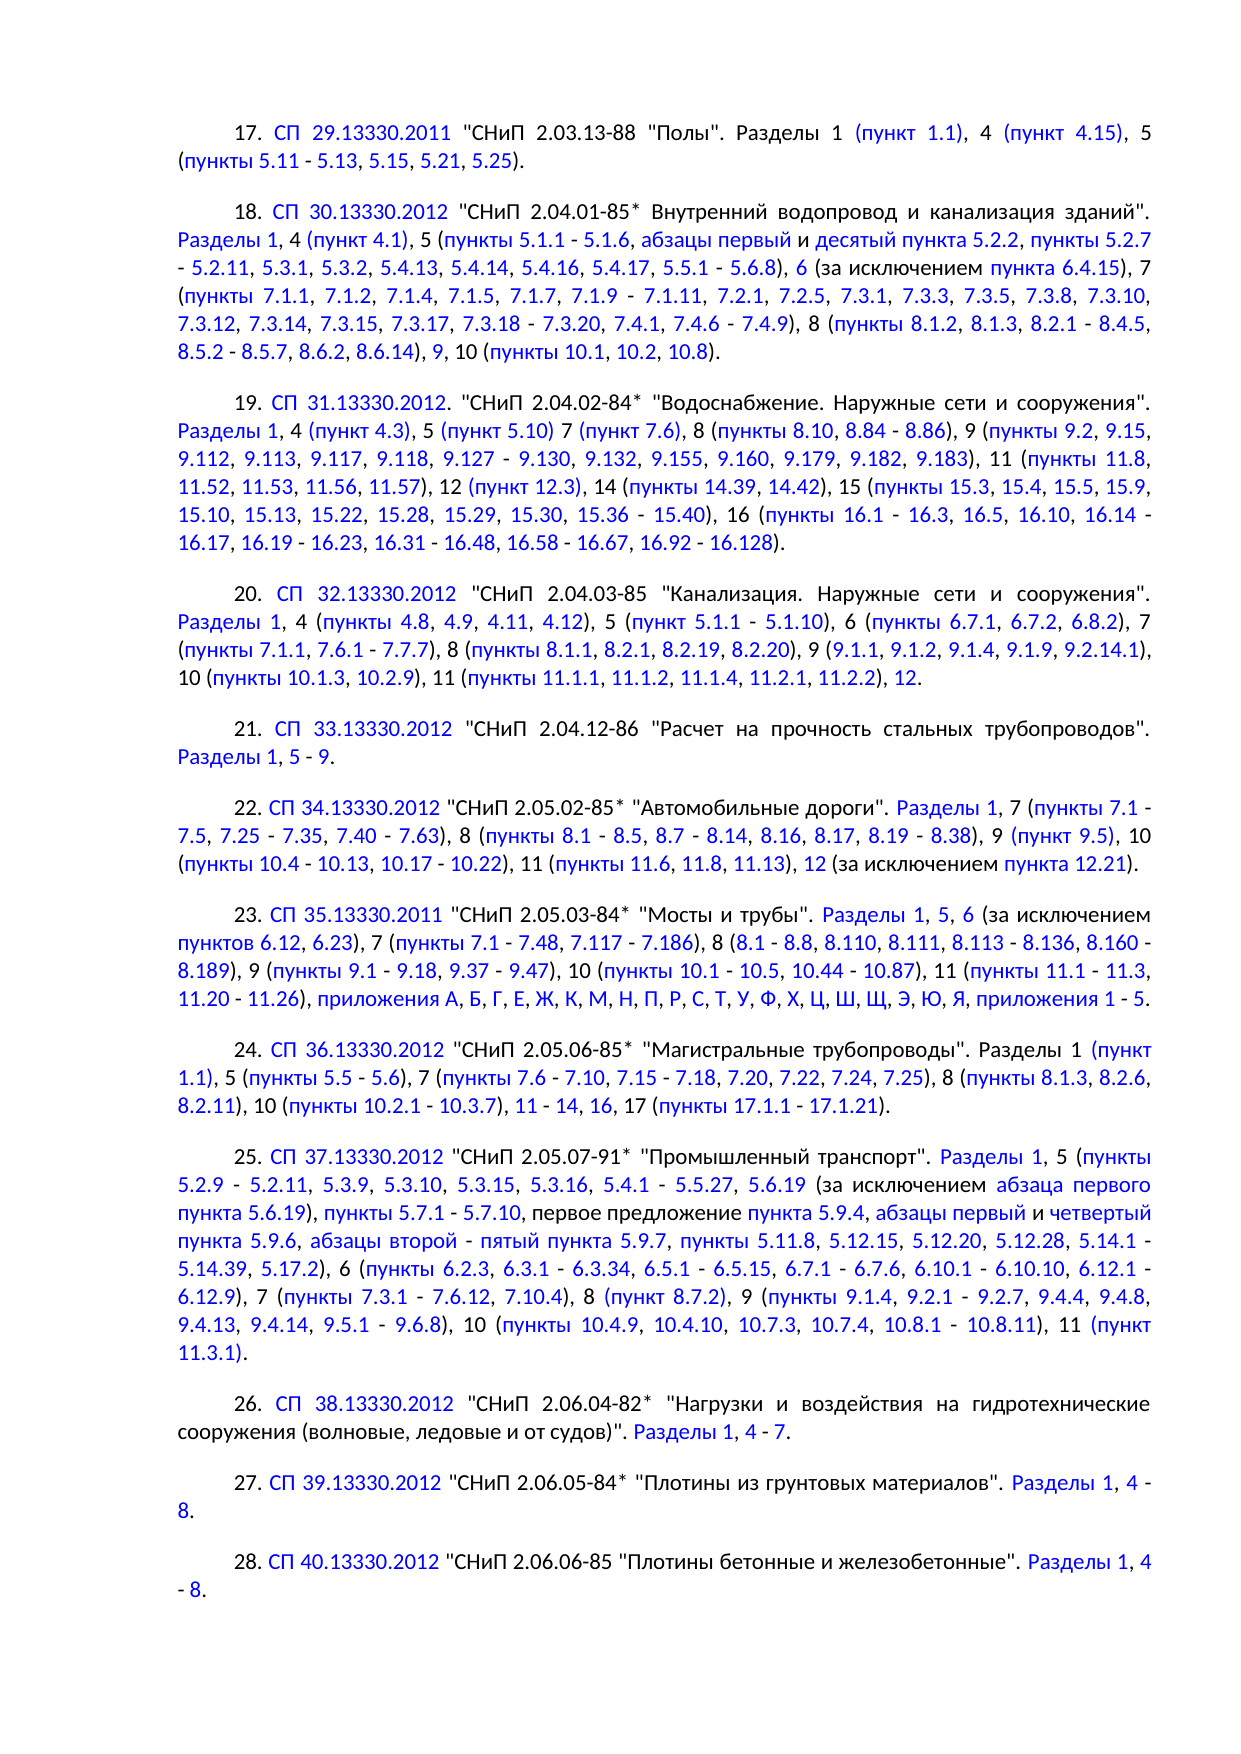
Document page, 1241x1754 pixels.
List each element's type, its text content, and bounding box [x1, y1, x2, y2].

text 19. СП 31.13330.2012. "СНиП 2.04.02-84* "Водоснабжение. Наружные сети и сооружения". Разделы 1, 4 (пункт 4.3), 5 (пункт 5.10) 7 (пункт 7.6), 8 (пункты 8.10, 8.84 - 8.86), 9 (пункты 9.2, 9.15, 9.112, 9.113, 9.117, 9.118, 9.127 - 9.130, 9.132, 9.155, 9.160, 9.179, 9.182, 9.183), 11 (пункты 11.8, 11.52, 11.53, 11.56, 11.57), 12 (пункт 12.3), 14 (пункты 14.39, 14.42), 15 (пункты 15.3, 15.4, 15.5, 15.9, 15.10, 15.13, 15.22, 15.28, 15.29, 15.30, 15.36 - 15.40), 16 (пункты 16.1 - 16.3, 16.5, 16.10, 16.14 - 16.17, 16.19 - 16.23, 16.31 - 16.48, 16.58 - 16.67, 16.92 - 16.128). [177, 388, 1152, 556]
text 17. СП 29.13330.2011 "СНиП 2.03.13-88 "Полы". Разделы 1 (пункт 1.1), 4 (пункт 4.15), 5 (пункты 5.11 - 5.13, 5.15, 5.21, 5.25). [177, 118, 1152, 174]
text 18. СП 30.13330.2012 "СНиП 2.04.01-85* Внутренний водопровод и канализация зданий". Разделы 1, 4 (пункт 4.1), 5 (пункты 5.1.1 - 5.1.6, абзацы первый и десятый пункта 5.2.2, пункты 5.2.7 - 5.2.11, 5.3.1, 5.3.2, 5.4.13, 5.4.14, 5.4.16, 5.4.17, 5.5.1 - 5.6.8), 6 (за исключением пункта 6.4.15), 7 (пункты 7.1.1, 7.1.2, 7.1.4, 7.1.5, 7.1.7, 7.1.9 - 7.1.11, 7.2.1, 7.2.5, 7.3.1, 7.3.3, 7.3.5, 7.3.8, 7.3.10, 7.3.12, 7.3.14, 7.3.15, 7.3.17, 7.3.18 - 7.3.20, 7.4.1, 7.4.6 - 7.4.9), 8 (пункты 8.1.2, 8.1.3, 8.2.1 - 8.4.5, 8.5.2 - 8.5.7, 8.6.2, 8.6.14), 9, 10 (пункты 10.1, 10.2, 10.8). [177, 197, 1152, 365]
text 23. СП 35.13330.2011 "СНиП 2.05.03-84* "Мосты и трубы". Разделы 1, 5, 6 (за исключением пунктов 6.12, 6.23), 7 (пункты 7.1 - 7.48, 7.117 - 7.186), 8 (8.1 - 8.8, 8.110, 8.111, 8.113 - 8.136, 8.160 - 8.189), 9 (пункты 9.1 - 9.18, 9.37 - 9.47), 10 (пункты 10.1 - 10.5, 10.44 - 10.87), 11 (пункты 11.1 - 11.3, 11.20 - 11.26), приложения А, Б, Г, Е, Ж, К, М, Н, П, Р, С, Т, У, Ф, Х, Ц, Ш, Щ, Э, Ю, Я, приложения 1 - 5. [177, 900, 1152, 1012]
text 26. СП 38.13330.2012 "СНиП 2.06.04-82* "Нагрузки и воздействия на гидротехнические сооружения (волновые, ледовые и от судов)". Разделы 1, 4 - 7. [177, 1389, 1152, 1445]
text 20. СП 32.13330.2012 "СНиП 2.04.03-85 "Канализация. Наружные сети и сооружения". Разделы 1, 4 (пункты 4.8, 4.9, 4.11, 4.12), 5 (пункт 5.1.1 - 5.1.10), 6 (пункты 6.7.1, 6.7.2, 6.8.2), 7 (пункты 7.1.1, 7.6.1 - 7.7.7), 8 (пункты 8.1.1, 8.2.1, 8.2.19, 8.2.20), 9 (9.1.1, 9.1.2, 9.1.4, 9.1.9, 9.2.14.1), 10 (пункты 10.1.3, 10.2.9), 11 (пункты 11.1.1, 11.1.2, 11.1.4, 11.2.1, 11.2.2), 12. [177, 579, 1152, 691]
text 28. СП 40.13330.2012 "СНиП 2.06.06-85 "Плотины бетонные и железобетонные". Разделы 1, 4 - 8. [177, 1547, 1152, 1603]
text 21. СП 33.13330.2012 "СНиП 2.04.12-86 "Расчет на прочность стальных трубопроводов". Разделы 1, 5 - 9. [177, 714, 1152, 770]
text 25. СП 37.13330.2012 "СНиП 2.05.07-91* "Промышленный транспорт". Разделы 1, 5 (пункты 5.2.9 - 5.2.11, 5.3.9, 5.3.10, 5.3.15, 5.3.16, 5.4.1 - 5.5.27, 5.6.19 (за исключением абзаца первого пункта 5.6.19), пункты 5.7.1 - 5.7.10, первое предложение пункта 5.9.4, абзацы первый и четвертый пункта 5.9.6, абзацы второй - пятый пункта 5.9.7, пункты 5.11.8, 5.12.15, 5.12.20, 5.12.28, 5.14.1 - 5.14.39, 5.17.2), 6 (пункты 6.2.3, 6.3.1 - 6.3.34, 6.5.1 - 6.5.15, 6.7.1 - 6.7.6, 6.10.1 - 6.10.10, 6.12.1 - 6.12.9), 7 (пункты 7.3.1 - 7.6.12, 7.10.4), 8 (пункт 8.7.2), 9 (пункты 9.1.4, 9.2.1 - 9.2.7, 9.4.4, 9.4.8, 9.4.13, 9.4.14, 9.5.1 - 9.6.8), 10 (пункты 10.4.9, 10.4.10, 10.7.3, 10.7.4, 10.8.1 - 10.8.11), 11 (пункт 11.3.1). [177, 1142, 1152, 1366]
text 27. СП 39.13330.2012 "СНиП 2.06.05-84* "Плотины из грунтовых материалов". Разделы 1, 4 - 8. [177, 1468, 1152, 1524]
text 22. СП 34.13330.2012 "СНиП 2.05.02-85* "Автомобильные дороги". Разделы 1, 7 (пункты 7.1 - 7.5, 7.25 - 7.35, 7.40 - 7.63), 8 (пункты 8.1 - 8.5, 8.7 - 8.14, 8.16, 8.17, 8.19 - 8.38), 9 (пункт 9.5), 10 (пункты 10.4 - 10.13, 10.17 - 10.22), 11 (пункты 11.6, 11.8, 11.13), 12 (за исключением пункта 12.21). [177, 793, 1152, 877]
text 24. СП 36.13330.2012 "СНиП 2.05.06-85* "Магистральные трубопроводы". Разделы 1 (пункт 1.1), 5 (пункты 5.5 - 5.6), 7 (пункты 7.6 - 7.10, 7.15 - 7.18, 7.20, 7.22, 7.24, 7.25), 8 (пункты 8.1.3, 8.2.6, 8.2.11), 10 (пункты 10.2.1 - 10.3.7), 11 - 14, 16, 17 (пункты 17.1.1 - 17.1.21). [177, 1035, 1152, 1119]
